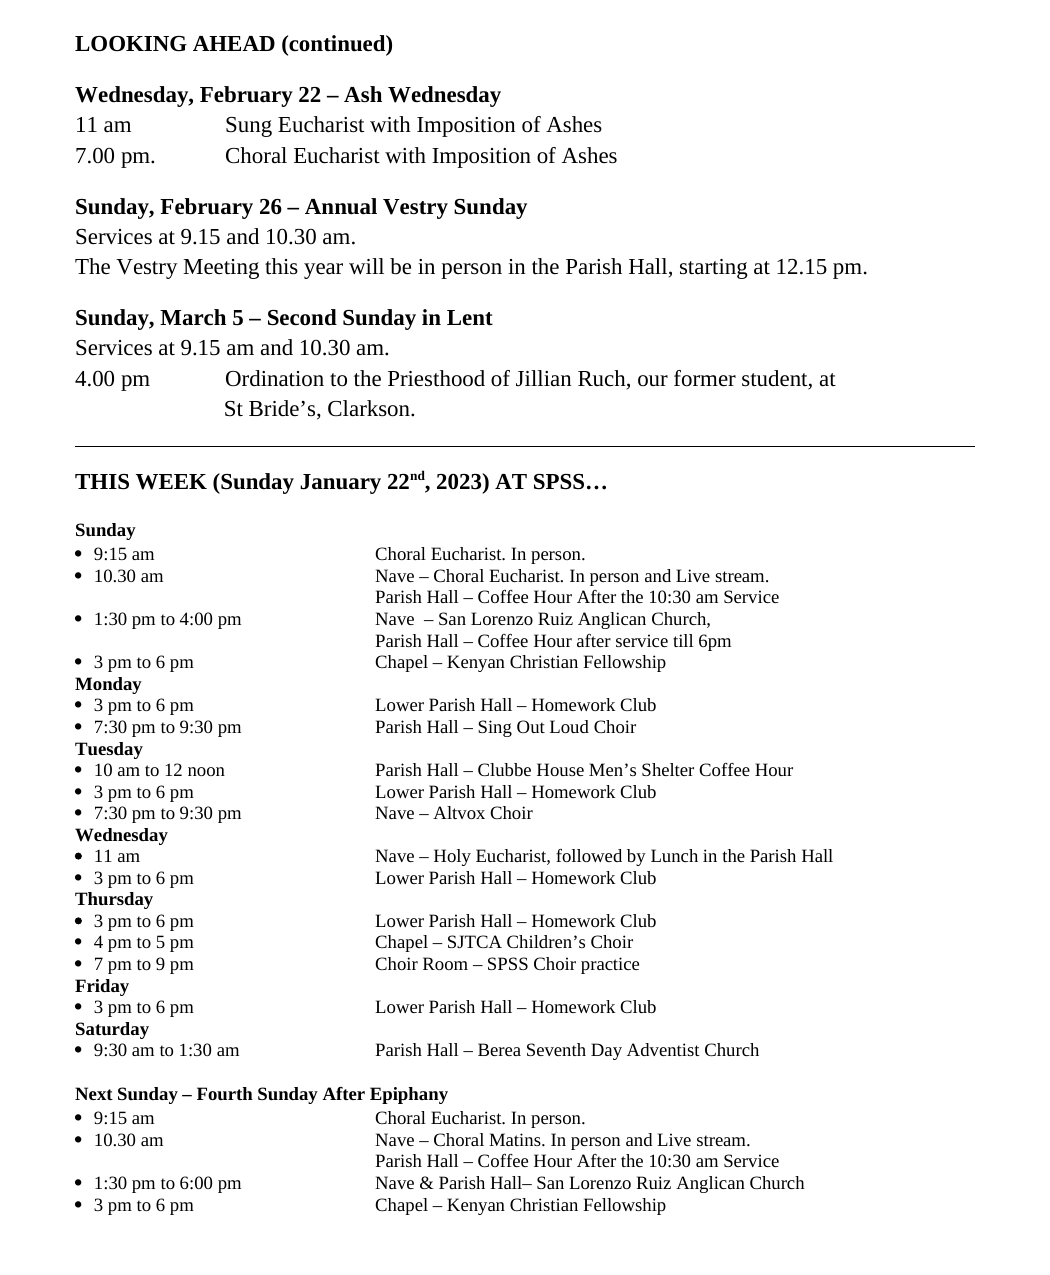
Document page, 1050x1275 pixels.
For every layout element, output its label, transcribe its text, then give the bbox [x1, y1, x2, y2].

list 3 pm to 6 pm Lower Parish Hall – Homework Club [75, 694, 975, 716]
text Thursday [75, 888, 975, 910]
text Monday [75, 673, 975, 694]
list 3 pm to 6 pm Chapel – Kenyan Christian Fellowship [75, 1193, 975, 1215]
text Parish Hall – Coffee Hour After the 10:30 am Service [75, 1150, 975, 1172]
list 9:15 am Choral Eucharist. In person. [75, 543, 975, 565]
text Sunday [75, 518, 975, 540]
text Sunday, February 26 – Annual Vestry Sunday Services at 9.15 and 10.30 am. The Vestry Meeting this year will be in person in the Parish Hall, starting at 12.15 pm. [75, 193, 975, 279]
list 3 pm to 6 pm Lower Parish Hall – Homework Club [75, 910, 975, 931]
text LOOKING AHEAD (continued) [75, 0, 975, 57]
text Tuesday [75, 737, 975, 759]
list 9:15 am Choral Eucharist. In person. [75, 1107, 975, 1129]
list Parish Hall – Coffee Hour after service till 6pm [94, 629, 975, 651]
list 10 am to 12 noon Parish Hall – Clubbe House Men’s Shelter Coffee Hour [75, 759, 975, 781]
list 1:30 pm to 4:00 pm Nave – San Lorenzo Ruiz Anglican Church, [75, 608, 975, 629]
text Wednesday [75, 824, 975, 845]
list 10.30 am Nave – Choral Eucharist. In person and Live stream. [75, 565, 975, 586]
list 1:30 pm to 6:00 pm Nave & Parish Hall– San Lorenzo Ruiz Anglican Church [75, 1172, 975, 1193]
text Parish Hall – Coffee Hour After the 10:30 am Service [75, 586, 975, 608]
list 11 am Nave – Holy Eucharist, followed by Lunch in the Parish Hall [75, 845, 975, 867]
list 7:30 pm to 9:30 pm Nave – Altvox Choir [75, 802, 975, 824]
list 10.30 am Nave – Choral Matins. In person and Live stream. [75, 1129, 975, 1150]
text Next Sunday – Fourth Sunday After Epiphany [75, 1082, 975, 1104]
list 9:30 am to 1:30 am Parish Hall – Berea Seventh Day Adventist Church [75, 1039, 975, 1061]
list 7:30 pm to 9:30 pm Parish Hall – Sing Out Loud Choir [75, 716, 975, 737]
text THIS WEEK (Sunday January 22nd, 2023) AT SPSS… [75, 468, 975, 494]
text Wednesday, February 22 – Ash Wednesday 11 am Sung Eucharist with Imposition of Ashes 7.00 pm. Choral Eucharist with Imposition of Ashes [75, 81, 975, 168]
list 7 pm to 9 pm Choir Room – SPSS Choir practice Friday [75, 953, 975, 996]
list 3 pm to 6 pm Lower Parish Hall – Homework Club Saturday [75, 996, 975, 1039]
list 3 pm to 6 pm Chapel – Kenyan Christian Fellowship [75, 651, 975, 673]
list 3 pm to 6 pm Lower Parish Hall – Homework Club [75, 781, 975, 802]
text Sunday, March 5 – Second Sunday in Lent Services at 9.15 am and 10.30 am. 4.00 pm Ordination to the Priesthood of Jillian Ruch, our former student, at St Bride’s, Clarkson. [75, 304, 975, 421]
list 4 pm to 5 pm Chapel – SJTCA Children’s Choir [75, 931, 975, 953]
list 3 pm to 6 pm Lower Parish Hall – Homework Club [75, 867, 975, 888]
